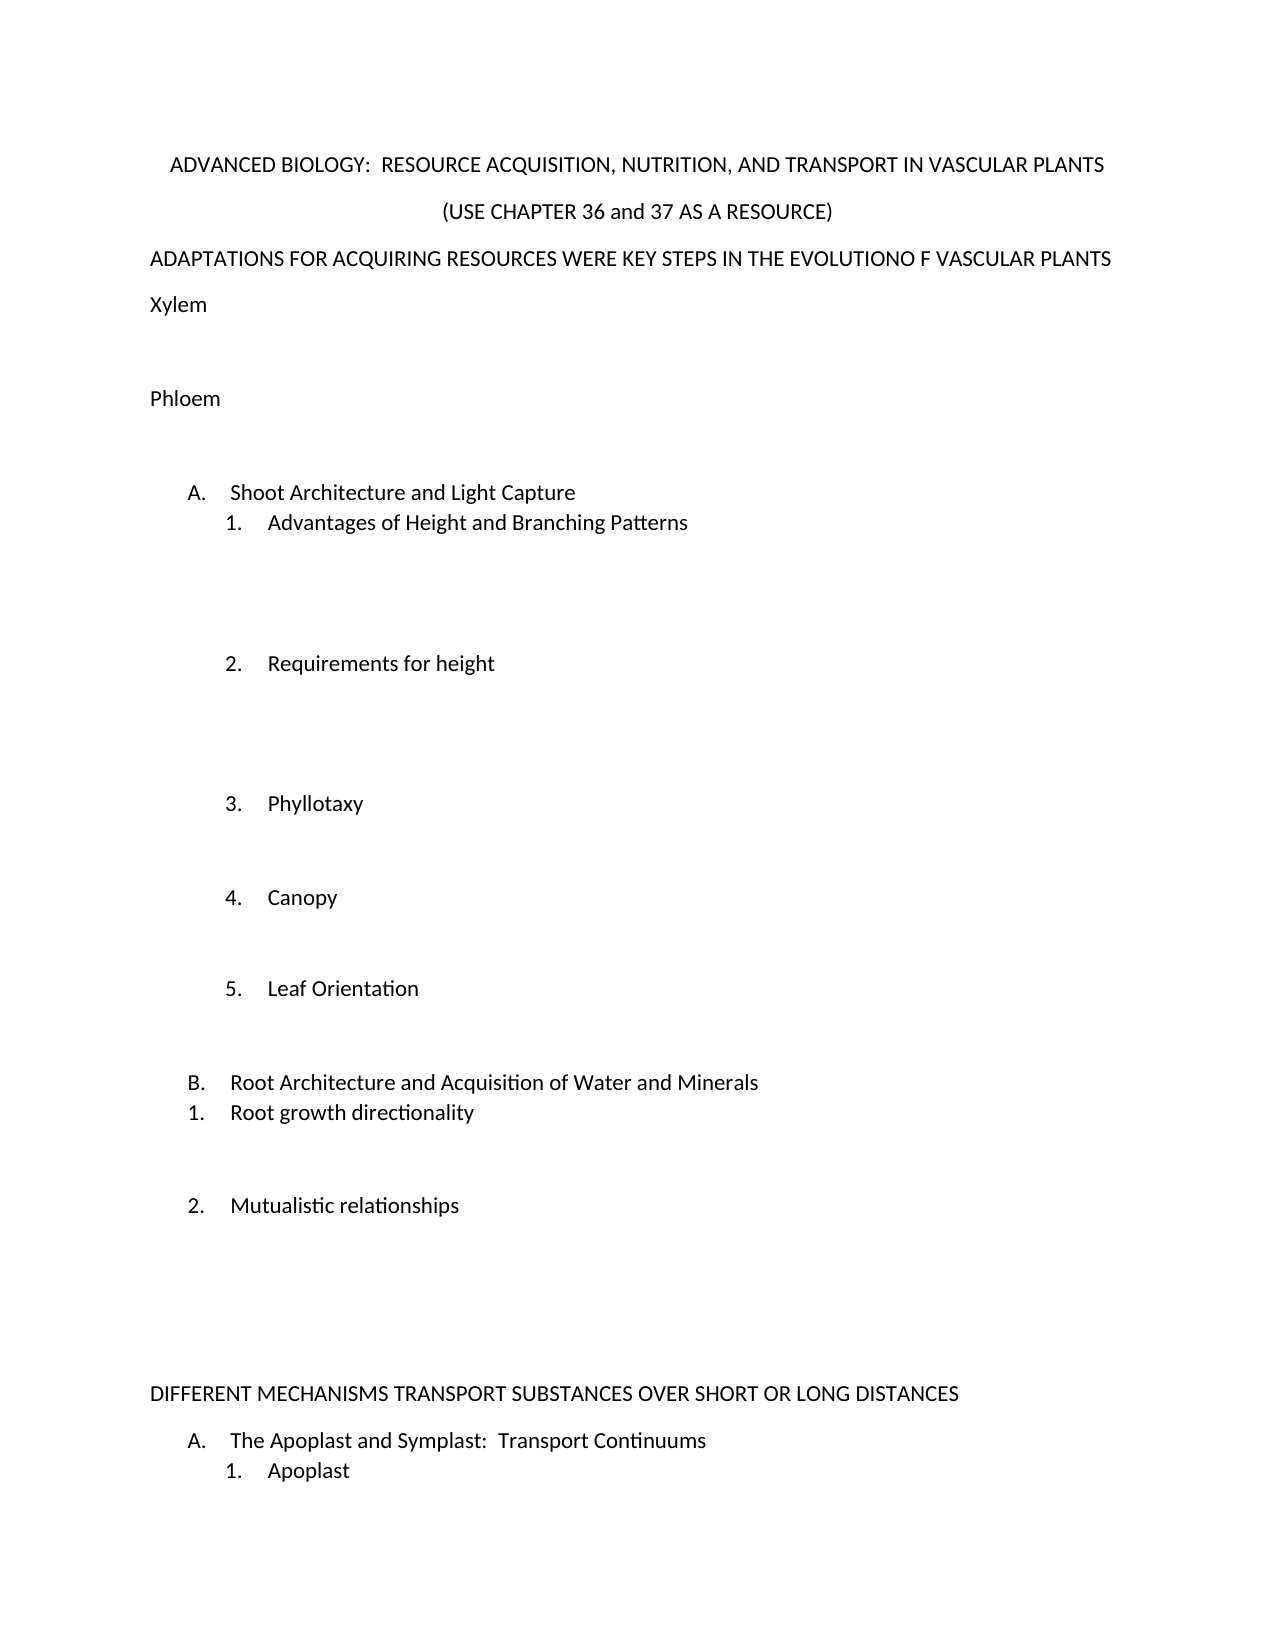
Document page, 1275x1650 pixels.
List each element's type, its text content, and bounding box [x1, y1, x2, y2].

list Mutualistic relationships [187, 1192, 1125, 1220]
list Root growth directionality [187, 1098, 1125, 1126]
text Phloem [150, 384, 1125, 412]
list Phyllotaxy [225, 789, 1125, 818]
text ADVANCED BIOLOGY: RESOURCE ACQUISITION, NUTRITION, AND TRANSPORT IN VASCULAR PLANTS [150, 150, 1125, 178]
list Advantages of Height and Branching Patterns [225, 508, 1125, 536]
text Xylem [150, 291, 1125, 319]
list Canopy [225, 883, 1125, 911]
text DIFFERENT MECHANISMS TRANSPORT SUBSTANCES OVER SHORT OR LONG DISTANCES [150, 1379, 1125, 1407]
text (USE CHAPTER 36 and 37 AS A RESOURCE) [150, 197, 1125, 225]
list The Apoplast and Symplast: Transport Continuums [187, 1426, 1125, 1454]
list Apoplast [225, 1456, 1125, 1484]
list Shoot Architecture and Light Capture [187, 478, 1125, 506]
list Root Architecture and Acquisition of Water and Minerals [187, 1068, 1125, 1096]
text ADAPTATIONS FOR ACQUIRING RESOURCES WERE KEY STEPS IN THE EVOLUTIONO F VASCULAR PLANTS [150, 244, 1125, 272]
list Requirements for height [225, 649, 1125, 677]
list Leaf Orientation [225, 974, 1125, 1002]
